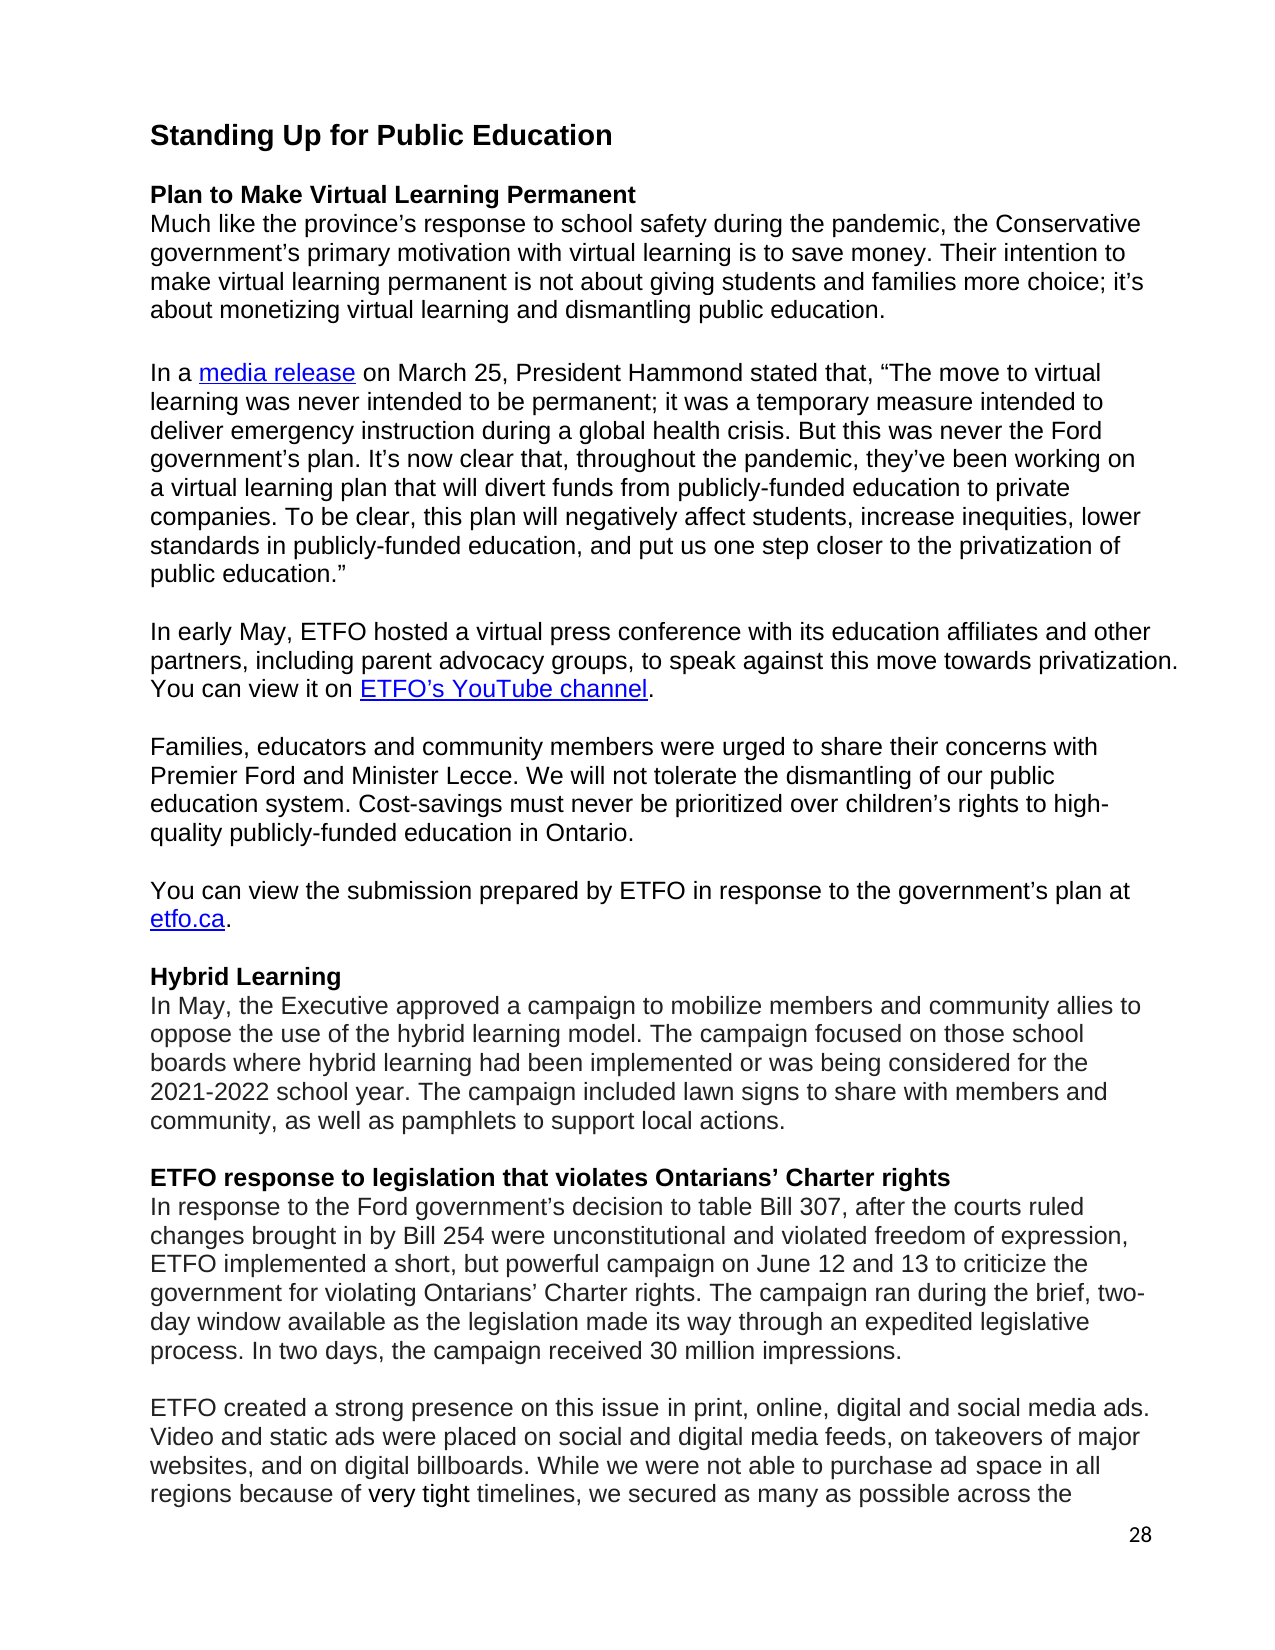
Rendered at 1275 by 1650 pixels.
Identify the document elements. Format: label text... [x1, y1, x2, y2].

text You can view the submission prepared by ETFO in response to the government’s plan at etfo.ca. [150, 876, 1152, 933]
text In May, the Executive approved a campaign to mobilize members and community allies to oppose the use of the hybrid learning model. The campaign focused on those school boards where hybrid learning had been implemented or was being considered for the 2021-2022 school year. The campaign included lawn signs to share with members and community, as well as pamphlets to support local actions. [150, 991, 1152, 1134]
text Standing Up for Public Education [150, 118, 1152, 152]
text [150, 1393, 1152, 1508]
text Much like the province’s response to school safety during the pandemic, the Conservative government’s primary motivation with virtual learning is to save money. Their intention to make virtual learning permanent is not about giving students and families more choice; it’s about monetizing virtual learning and dismantling public education. [887, 209, 1152, 324]
text In response to the Ford government’s decision to table Bill 307, after the courts ruled changes brought in by Bill 254 were unconstitutional and violated freedom of expression, ETFO implemented a short, but powerful campaign on June 12 and 13 to criticize the government for violating Ontarians’ Charter rights. The campaign ran during the brief, two-day window available as the legislation made its way through an expedited legislative process. In two days, the campaign received 30 million impressions. [150, 1192, 1152, 1364]
text In early May, ETFO hosted a virtual press conference with its education affiliates and other partners, including parent advocacy groups, to speak against this move towards privatization. You can view it on ETFO’s YouTube channel. [150, 617, 1184, 703]
text Families, educators and community members were urged to share their concerns with Premier Ford and Minister Lecce. We will not tolerate the dismantling of our public education system. Cost-savings must never be prioritized over children’s rights to high-quality publicly-funded education in Ontario. [150, 732, 1152, 847]
text Hybrid Learning [150, 962, 1152, 991]
text In a media release on March 25, President Hammond stated that, “The move to virtual learning was never intended to be permanent; it was a temporary measure intended to deliver emergency instruction during a global health crisis. But this was never the Ford government’s plan. It’s now clear that, throughout the pandemic, they’ve been working on a virtual learning plan that will divert funds from publicly-funded education to private companies. To be clear, this plan will negatively affect students, increase inequities, lower standards in publicly-funded education, and put us one step closer to the privatization of public education.” [150, 358, 1152, 588]
text ETFO response to legislation that violates Ontarians’ Charter rights [150, 1163, 1152, 1192]
text Plan to Make Virtual Learning Permanent [150, 180, 1152, 209]
